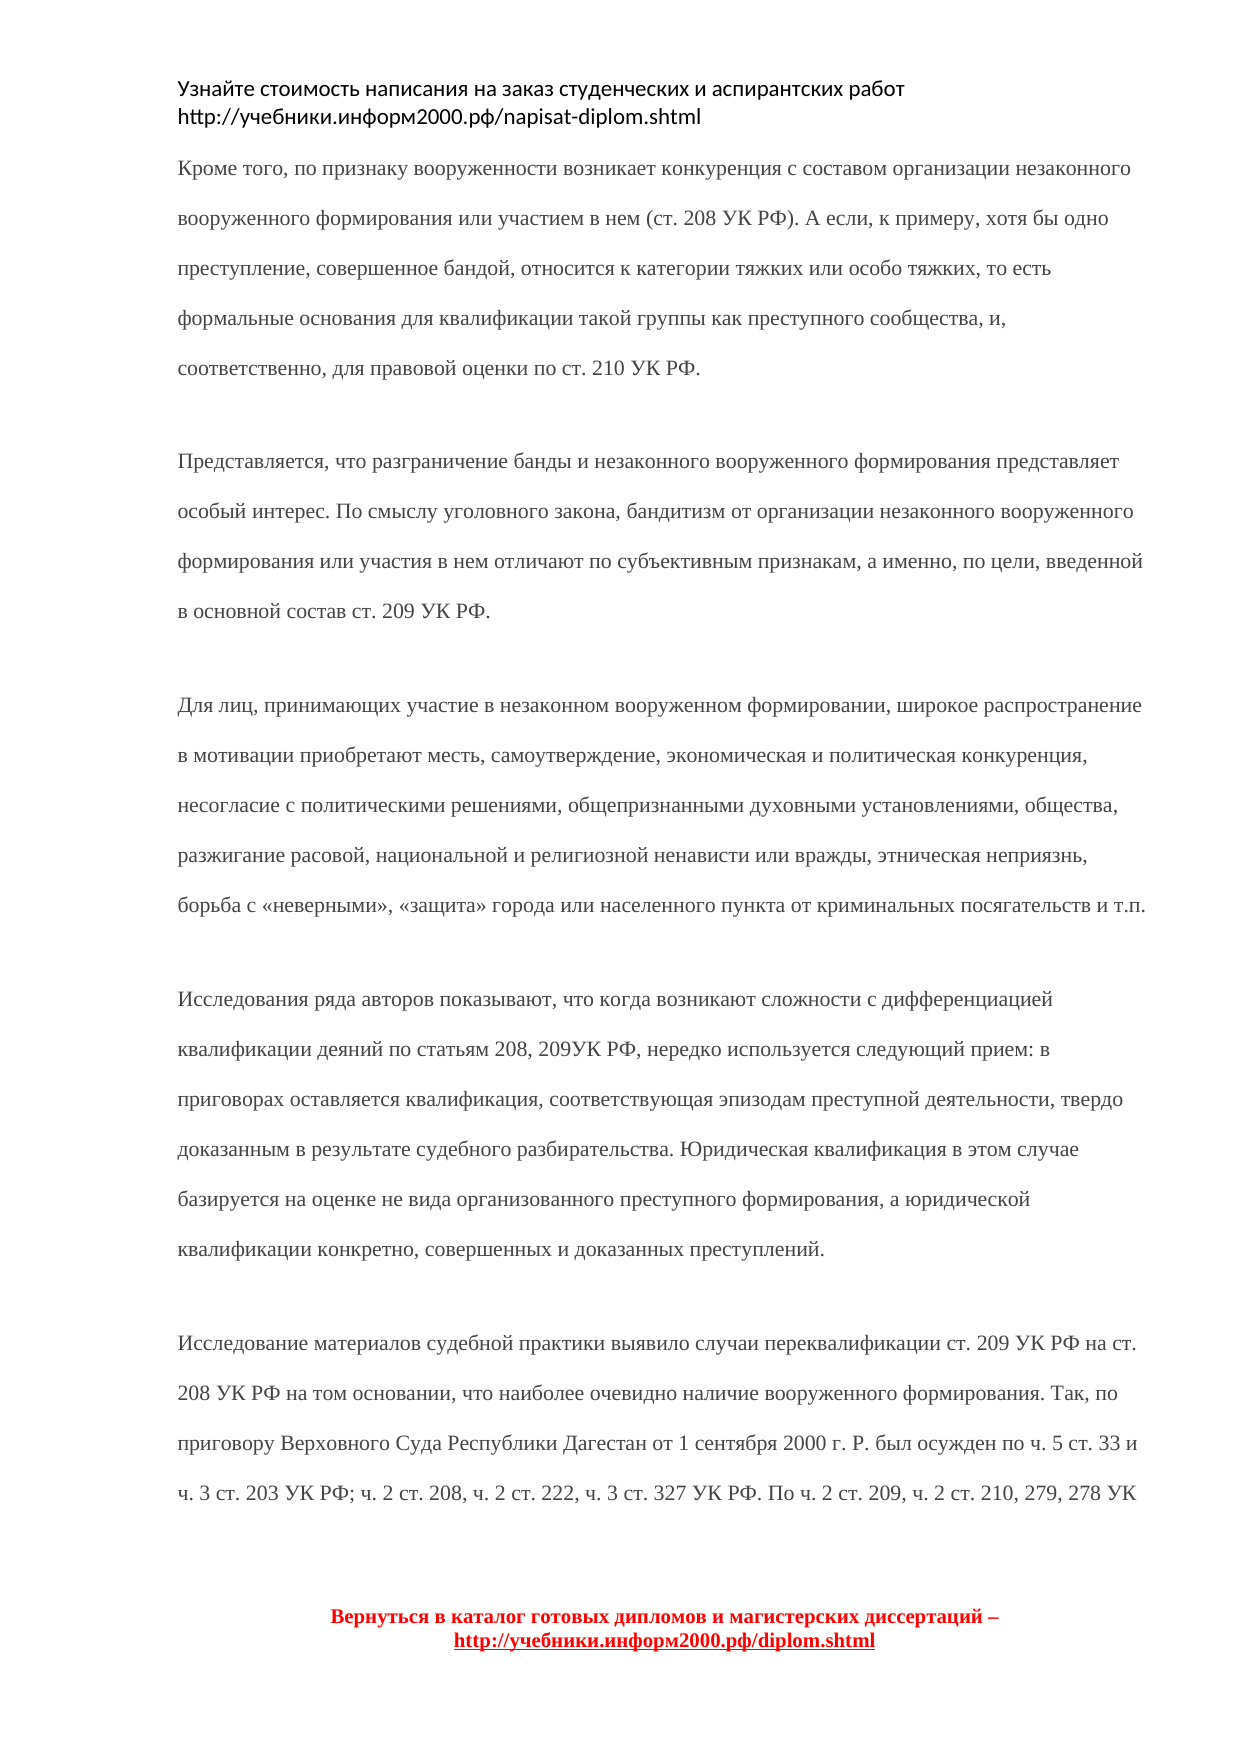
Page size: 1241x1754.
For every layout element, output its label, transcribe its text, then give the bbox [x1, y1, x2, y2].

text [177, 1305, 1152, 1505]
text Для лиц, принимающих участие в незаконном вооруженном формировании, широкое распространение в мотивации приобретают месть, самоутверждение, экономическая и политическая конкуренция, несогласие с политическими решениями, общепризнанными духовными установлениями, общества, разжигание расовой, национальной и религиозной ненависти или вражды, этническая неприязнь, борьба с «неверными», «защита» города или населенного пункта от криминальных посягательств и т.п. [177, 667, 1152, 917]
text Кроме того, по признаку вооруженности возникает конкуренция с составом организации незаконного вооруженного формирования или участием в нем (ст. 208 УК РФ). А если, к примеру, хотя бы одно преступление, совершенное бандой, относится к категории тяжких или особо тяжких, то есть формальные основания для квалификации такой группы как преступного сообщества, и, соответственно, для правовой оценки по ст. 210 УК РФ. [177, 130, 1152, 380]
text Представляется, что разграничение банды и незаконного вооруженного формирования представляет особый интерес. По смыслу уголовного закона, бандитизм от организации незаконного вооруженного формирования или участия в нем отличают по субъективным признакам, а именно, по цели, введенной в основной состав ст. 209 УК РФ. [177, 423, 1152, 623]
text Исследования ряда авторов показывают, что когда возникают сложности с дифференциацией квалификации деяний по статьям 208, 209УК РФ, нередко используется следующий прием: в приговорах оставляется квалификация, соответствующая эпизодам преступной деятельности, твердо доказанным в результате судебного разбирательства. Юридическая квалификация в этом случае базируется на оценке не вида организованного преступного формирования, а юридической квалификации конкретно, совершенных и доказанных преступлений. [177, 961, 1152, 1261]
